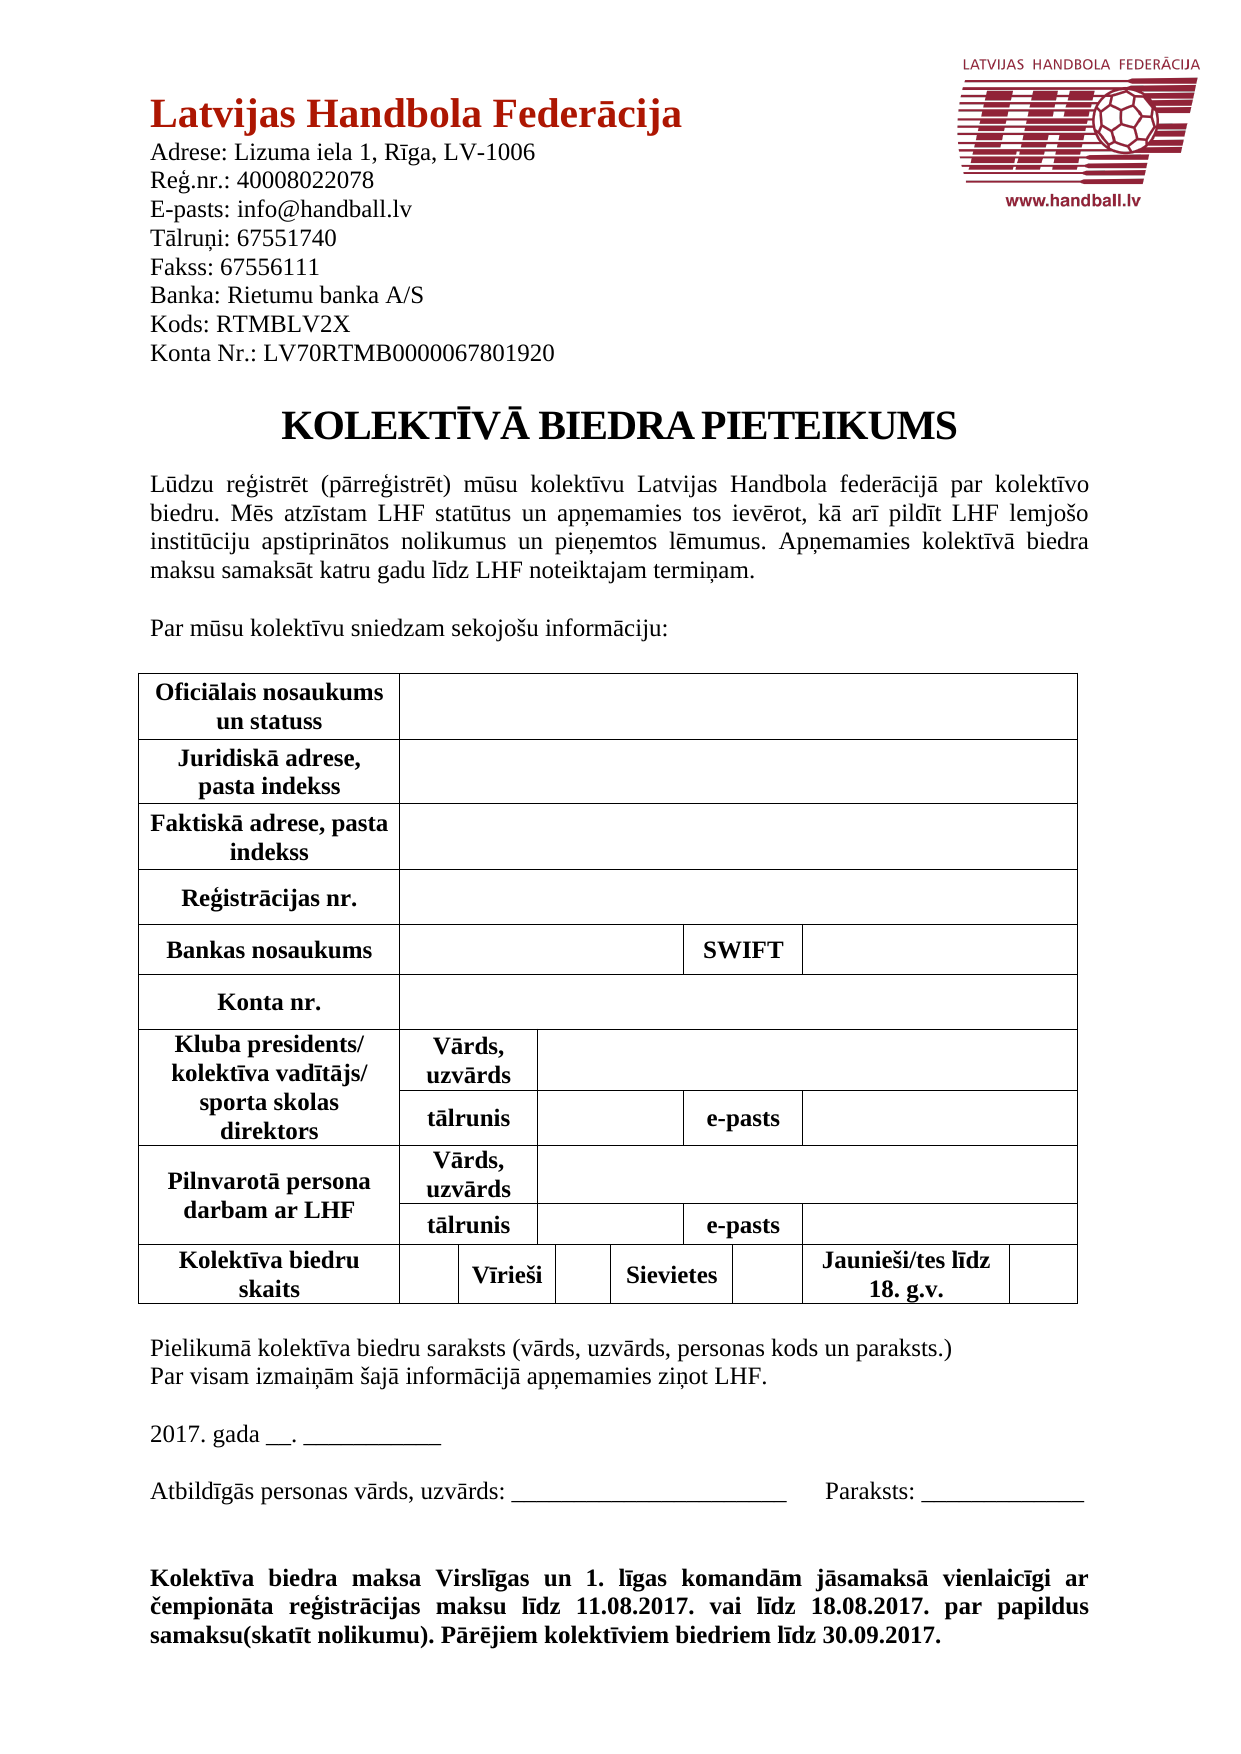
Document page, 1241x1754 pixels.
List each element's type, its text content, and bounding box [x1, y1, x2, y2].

table_cell Jaunieši/tes līdz 18. g.v. [803, 1245, 1009, 1303]
table_cell Vārds, uzvārds [400, 1146, 537, 1203]
text Kods: RTMBLV2X [150, 309, 1090, 338]
table_cell Bankas nosaukums [139, 925, 399, 974]
text Lūdzu reģistrēt (pārreģistrēt) mūsu kolektīvu Latvijas Handbola federācijā par kolektīvo biedru. Mēs atzīstam LHF statūtus un apņemamies tos ievērot, kā arī pildīt LHF lemjošo institūciju apstiprinātos nolikumus un pieņemtos lēmumus. Apņemamies kolektīvā biedra maksu samaksāt katru gadu līdz LHF noteiktajam termiņam. [150, 469, 1090, 584]
text Reģ.nr.: 40008022078 [150, 165, 1090, 194]
text Konta Nr.: LV70RTMB0000067801920 [150, 338, 1090, 367]
table_cell [556, 1245, 610, 1303]
table_cell Juridiskā adrese, pasta indekss [139, 740, 399, 803]
table_cell [1010, 1245, 1077, 1303]
table_cell [803, 1204, 1077, 1244]
text Fakss: 67556111 [150, 252, 1090, 280]
text Banka: Rietumu banka A/S [150, 280, 1090, 309]
table_header Oficiālais nosaukums un statuss [139, 674, 399, 738]
text Tālruņi: 67551740 [150, 223, 1090, 252]
text Adrese: Lizuma iela 1, , LV-1006 [150, 137, 1090, 165]
table_cell [538, 1204, 683, 1244]
table_cell [538, 1091, 683, 1144]
table_cell Kolektīva biedru skaits [139, 1245, 399, 1303]
table_cell Kluba presidents/ kolektīva vadītājs/ sporta skolas direktors [139, 1030, 399, 1144]
table_cell Reģistrācijas nr. [139, 870, 399, 924]
table_cell tālrunis [400, 1204, 537, 1244]
table_cell [400, 1245, 458, 1303]
table_cell [538, 1030, 1077, 1090]
table_cell Faktiskā adrese, pasta indekss [139, 804, 399, 869]
table_cell [733, 1245, 802, 1303]
table_cell [400, 870, 1077, 924]
table_cell SWIFT [684, 925, 802, 974]
text Latvijas Handbola Federācija [150, 89, 1090, 137]
text Par mūsu kolektīvu sniedzam sekojošu informāciju: [150, 613, 1090, 641]
table_header [400, 674, 1077, 738]
table_cell e-pasts [684, 1204, 802, 1244]
table_cell Vīrieši [459, 1245, 555, 1303]
table_cell [400, 975, 1077, 1028]
table_cell [400, 804, 1077, 869]
table_cell Sievietes [611, 1245, 732, 1303]
table_cell [538, 1146, 1077, 1203]
table_cell [400, 925, 683, 974]
text Par visam izmaiņām šajā informācijā apņemamies ziņot LHF. [150, 1361, 1090, 1390]
table_cell [803, 925, 1077, 974]
text 2017. gada __. ___________ [150, 1419, 1090, 1448]
table_cell e-pasts [684, 1091, 802, 1144]
table_cell Vārds, uzvārds [400, 1030, 537, 1090]
text E-pasts: info@handball.lv [150, 194, 1090, 223]
title KOLEKTĪVĀ BIEDRA PIETEIKUMS [150, 400, 1090, 448]
table_cell [803, 1091, 1077, 1144]
table_cell Pilnvarotā persona darbam ar LHF [139, 1146, 399, 1244]
text Atbildīgās personas vārds, uzvārds: ______________________ Paraksts: _____________ [150, 1476, 1090, 1505]
text Pielikumā kolektīva biedru saraksts (vārds, uzvārds, personas kods un paraksts.) [150, 1333, 1090, 1361]
text Kolektīva biedra maksa Virslīgas un 1. līgas komandām jāsamaksā vienlaicīgi ar čempionāta reģistrācijas maksu līdz 11.08.2017. vai līdz 18.08.2017. par papildus samaksu(skatīt nolikumu). Pārējiem kolektīviem biedriem līdz 30.09.2017. [150, 1563, 1090, 1649]
table_cell Konta nr. [139, 975, 399, 1028]
table_cell tālrunis [400, 1091, 537, 1144]
table_cell [400, 740, 1077, 803]
